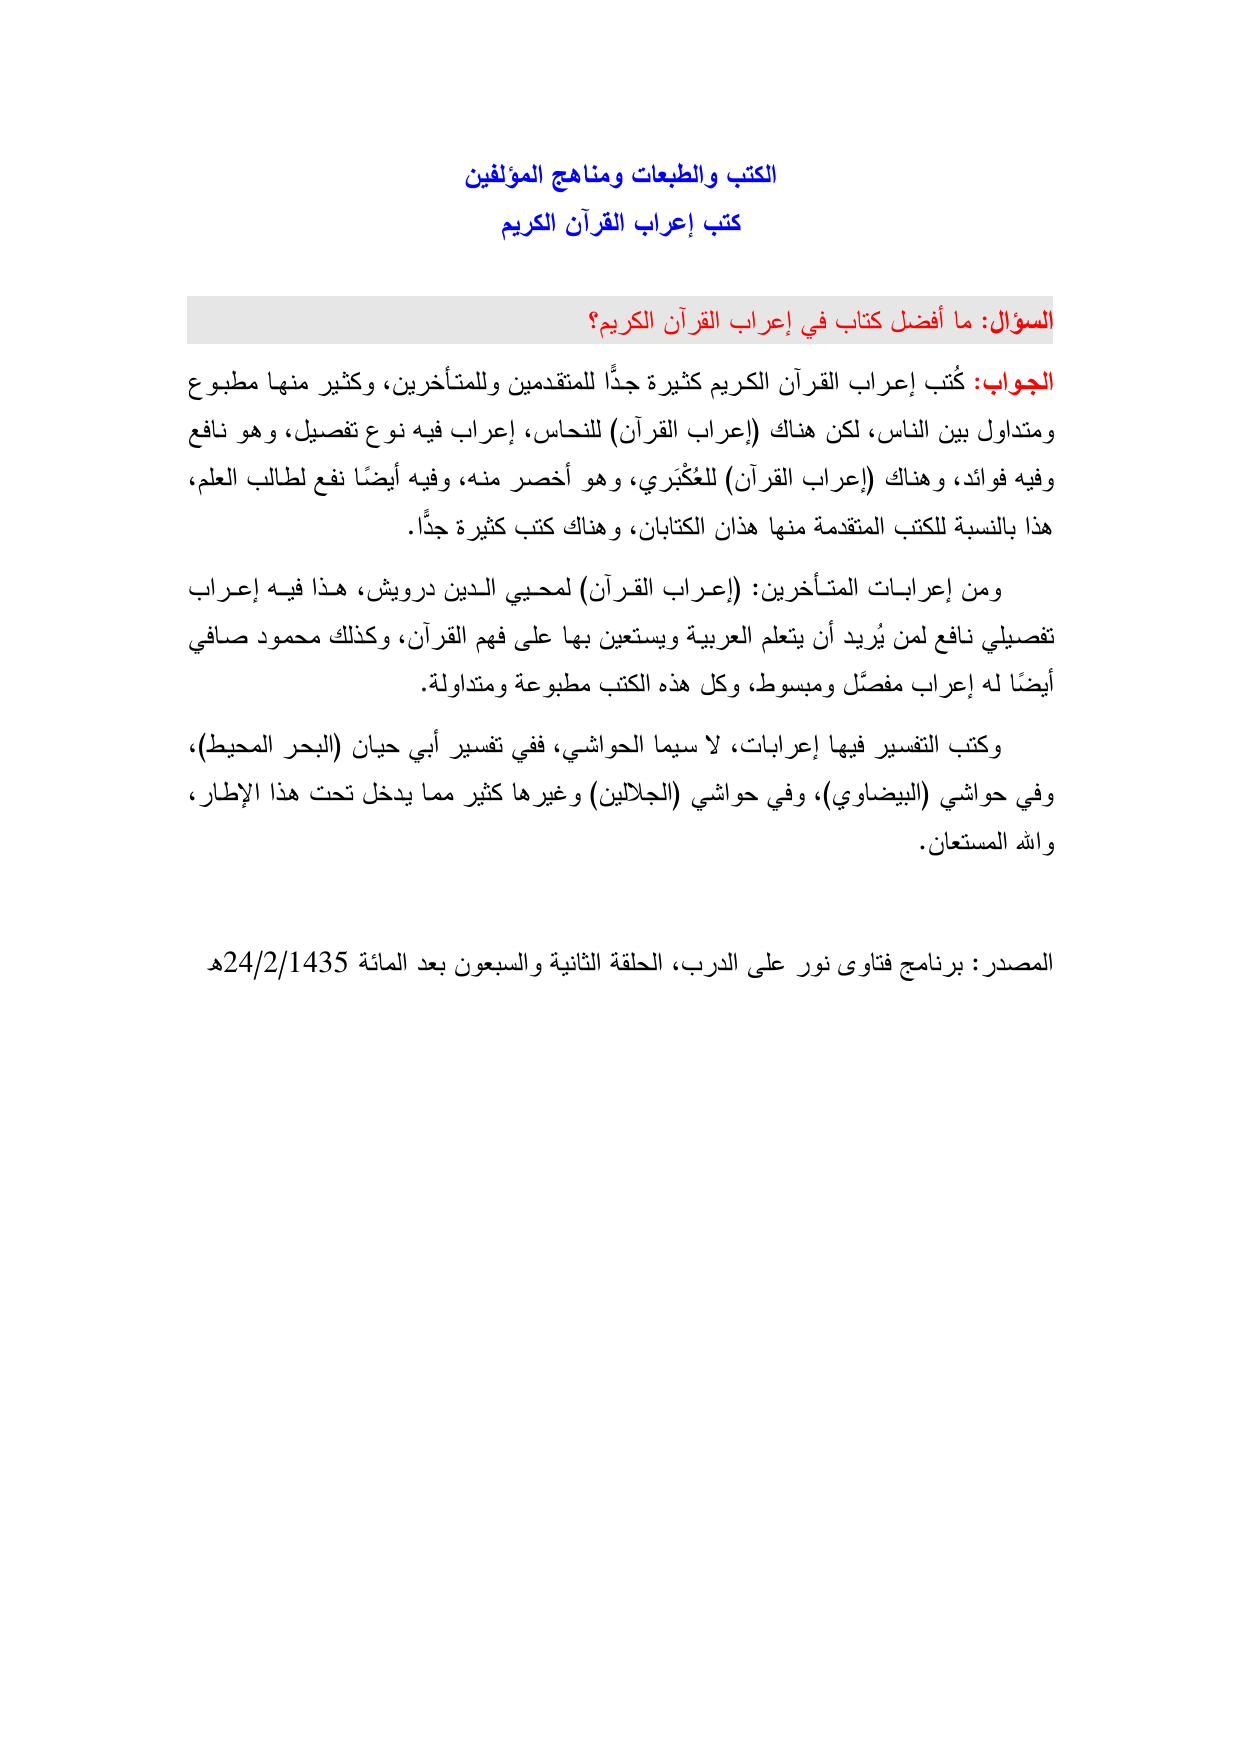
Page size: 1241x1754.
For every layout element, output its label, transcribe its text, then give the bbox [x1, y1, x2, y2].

text السؤال: ما أفضل كتاب في إعراب القرآن الكريم؟ [187, 296, 1053, 344]
title كتب إعراب القرآن الكريم [187, 198, 1053, 247]
text ومن إعرابات المتأخرين: (إعراب القرآن) لمحيي الدين درويش، هذا فيه إعراب تفصيلي نافع لمن يُريد أن يتعلم العربية ويستعين بها على فهم القرآن، وكذلك محمود صافي أيضًا له إعراب مفصَّل ومبسوط، وكل هذه الكتب مطبوعة ومتداولة. [187, 563, 1053, 708]
text الجواب: كُتب إعراب القرآن الكريم كثيرة جدًّا للمتقدمين وللمتأخرين، وكثير منها مطبوع ومتداول بين الناس، لكن هناك (إعراب القرآن) للنحاس، إعراب فيه نوع تفصيل، وهو نافع وفيه فوائد، وهناك (إعراب القرآن) للعُكْبَري، وهو أخصر منه، وفيه أيضًا نفع لطالب العلم، هذا بالنسبة للكتب المتقدمة منها هذان الكتابان، وهناك كتب كثيرة جدًّا. [187, 357, 1053, 550]
text المصدر: برنامج فتاوى نور على الدرب، الحلقة الثانية والسبعون بعد المائة 24/2/1435ه [187, 938, 1053, 987]
text وكتب التفسير فيها إعرابات، لا سيما الحواشي، ففي تفسير أبي حيان (البحر المحيط)، وفي حواشي (البيضاوي)، وفي حواشي (الجلالين) وغيرها كثير مما يدخل تحت هذا الإطار، والله المستعان. [187, 720, 1053, 865]
title الكتب والطبعات ومناهج المؤلفين [187, 150, 1053, 198]
